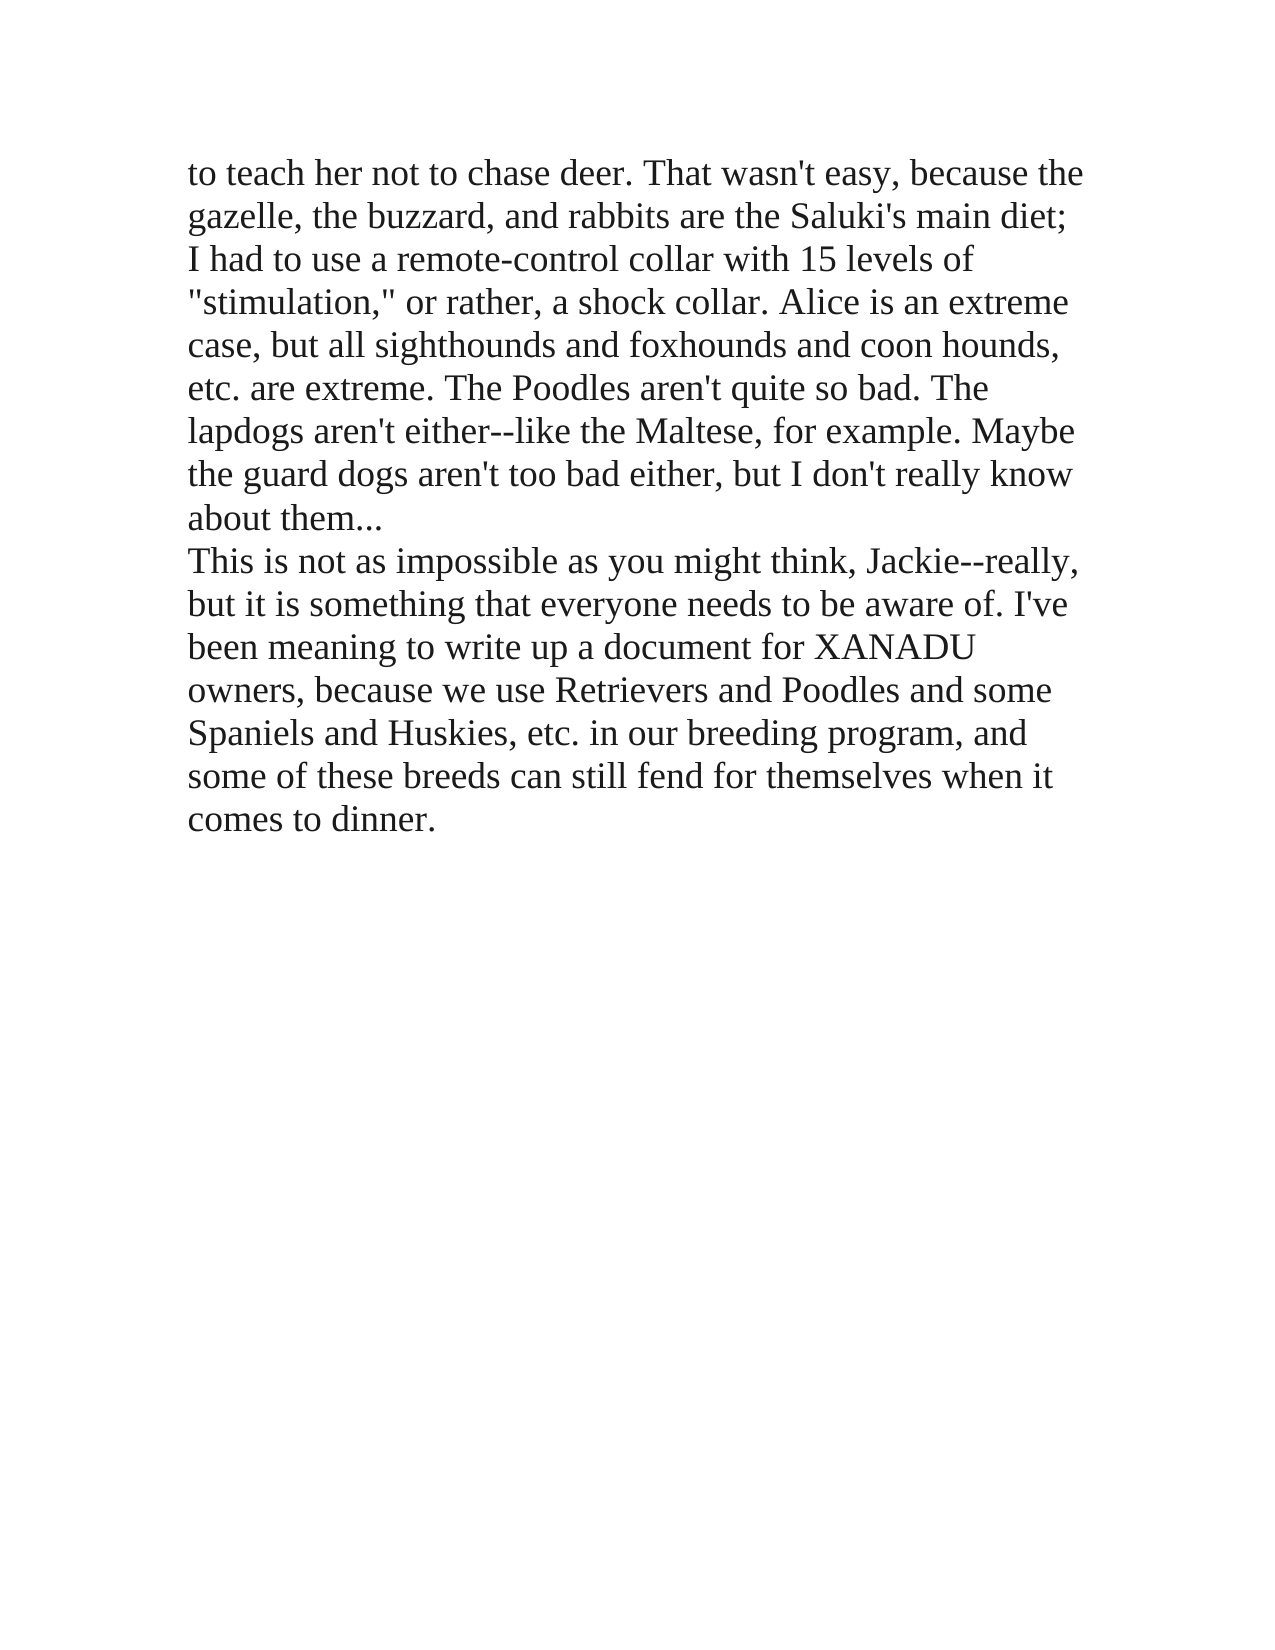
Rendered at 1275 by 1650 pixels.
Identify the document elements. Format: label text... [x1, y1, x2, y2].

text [187, 150, 1087, 538]
text This is not as impossible as you might think, Jackie--really, but it is something that everyone needs to be aware of. I've been meaning to write up a document for XANADU owners, because we use Retrievers and Poodles and some Spaniels and Huskies, etc. in our breeding program, and some of these breeds can still fend for themselves when it comes to dinner. [187, 538, 1087, 840]
